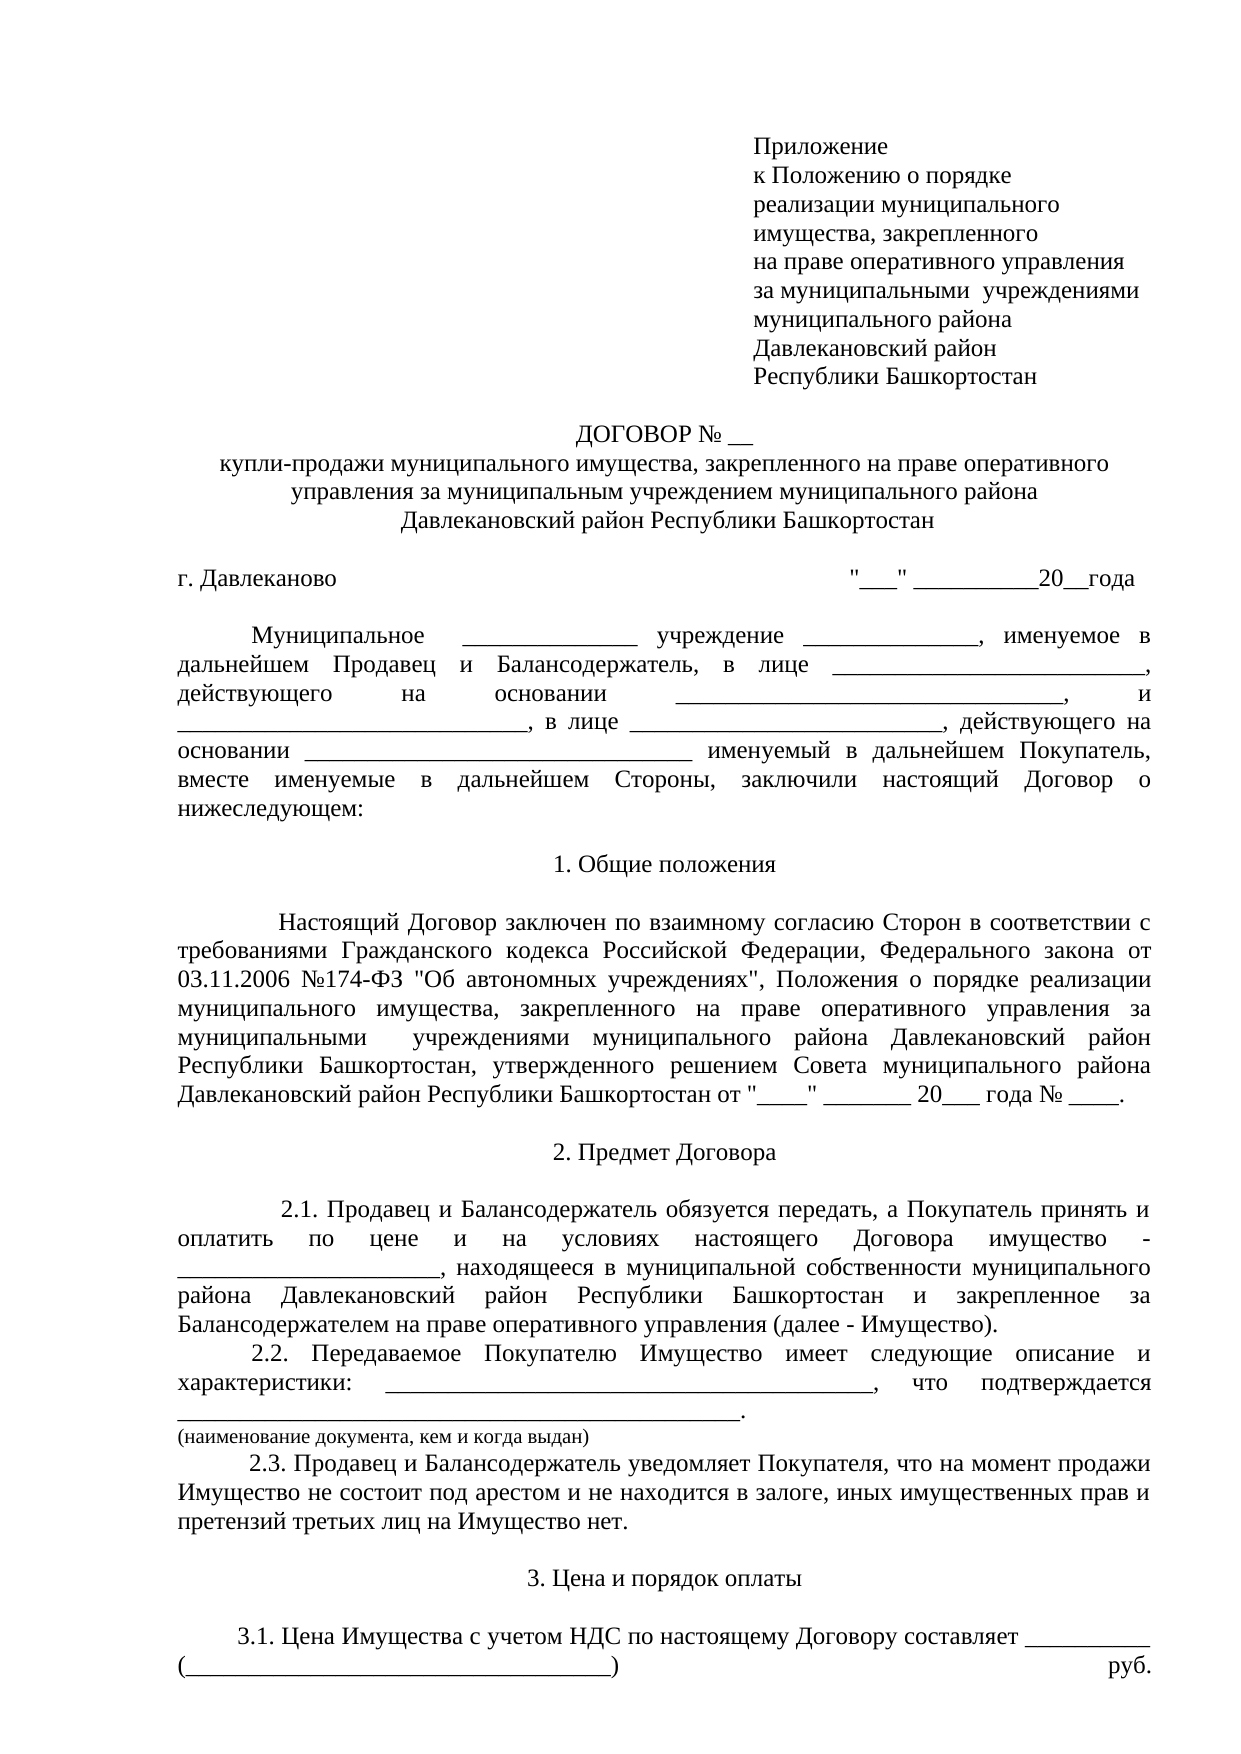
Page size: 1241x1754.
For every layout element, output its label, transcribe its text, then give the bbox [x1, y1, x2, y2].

text 3. Цена и порядок оплаты [177, 1563, 1152, 1592]
text 2.2. Передаваемое Покупателю Имущество имеет следующие описание и характеристики: _______________________________________, что подтверждается _____________________________________________. (наименование документа, кем и когда выдан) [177, 1338, 1152, 1448]
text ДОГОВОР № __ [177, 419, 1152, 448]
text Настоящий Договор заключен по взаимному согласию Сторон в соответствии с требованиями Гражданского кодекса Российской Федерации, Федерального закона от 03.11.2006 №174-ФЗ "Об автономных учреждениях", Положения о порядке реализации муниципального имущества, закрепленного на праве оперативного управления за муниципальными учреждениями муниципального района Давлекановский район Республики Башкортостан, утвержденного решением Совета муниципального района Давлекановский район Республики Башкортостан от "____" _______ 20___ года № ____. [177, 878, 1152, 1108]
text 2.1. Продавец и Балансодержатель обязуется передать, а Покупатель принять и оплатить по цене и на условиях настоящего Договора имущество - _____________________, находящееся в муниципальной собственности муниципального района Давлекановский район Республики Башкортостан и закрепленное за Балансодержателем на праве оперативного управления (далее - Имущество). [177, 1166, 1152, 1338]
text реализации муниципального имущества, закрепленного на праве оперативного управления за муниципальными учреждениями муниципального района Давлекановский район Республики Башкортостан [753, 189, 1152, 390]
text г. Давлеканово "___" __________20__года [177, 534, 1152, 620]
text Муниципальное ______________ учреждение ______________, именуемое в дальнейшем Продавец и Балансодержатель, в лице _________________________, действующего на основании _______________________________, и ____________________________, в лице _________________________, действующего на основании _______________________________ именуемый в дальнейшем Покупатель, вместе именуемые в дальнейшем Стороны, заключили настоящий Договор о нижеследующем: [177, 620, 1152, 849]
text Давлекановский район Республики Башкортостан [177, 505, 1152, 534]
text 1. Общие положения [177, 849, 1152, 878]
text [177, 1592, 1152, 1678]
text купли-продажи муниципального имущества, закрепленного на праве оперативного управления за муниципальным учреждением муниципального района [177, 448, 1152, 505]
text 2. Предмет Договора [177, 1137, 1152, 1166]
text 2.3. Продавец и Балансодержатель уведомляет Покупателя, что на момент продажи Имущество не состоит под арестом и не находится в залоге, иных имущественных прав и претензий третьих лиц на Имущество нет. [177, 1448, 1152, 1535]
text Приложение к Положению о порядке [753, 131, 1152, 189]
